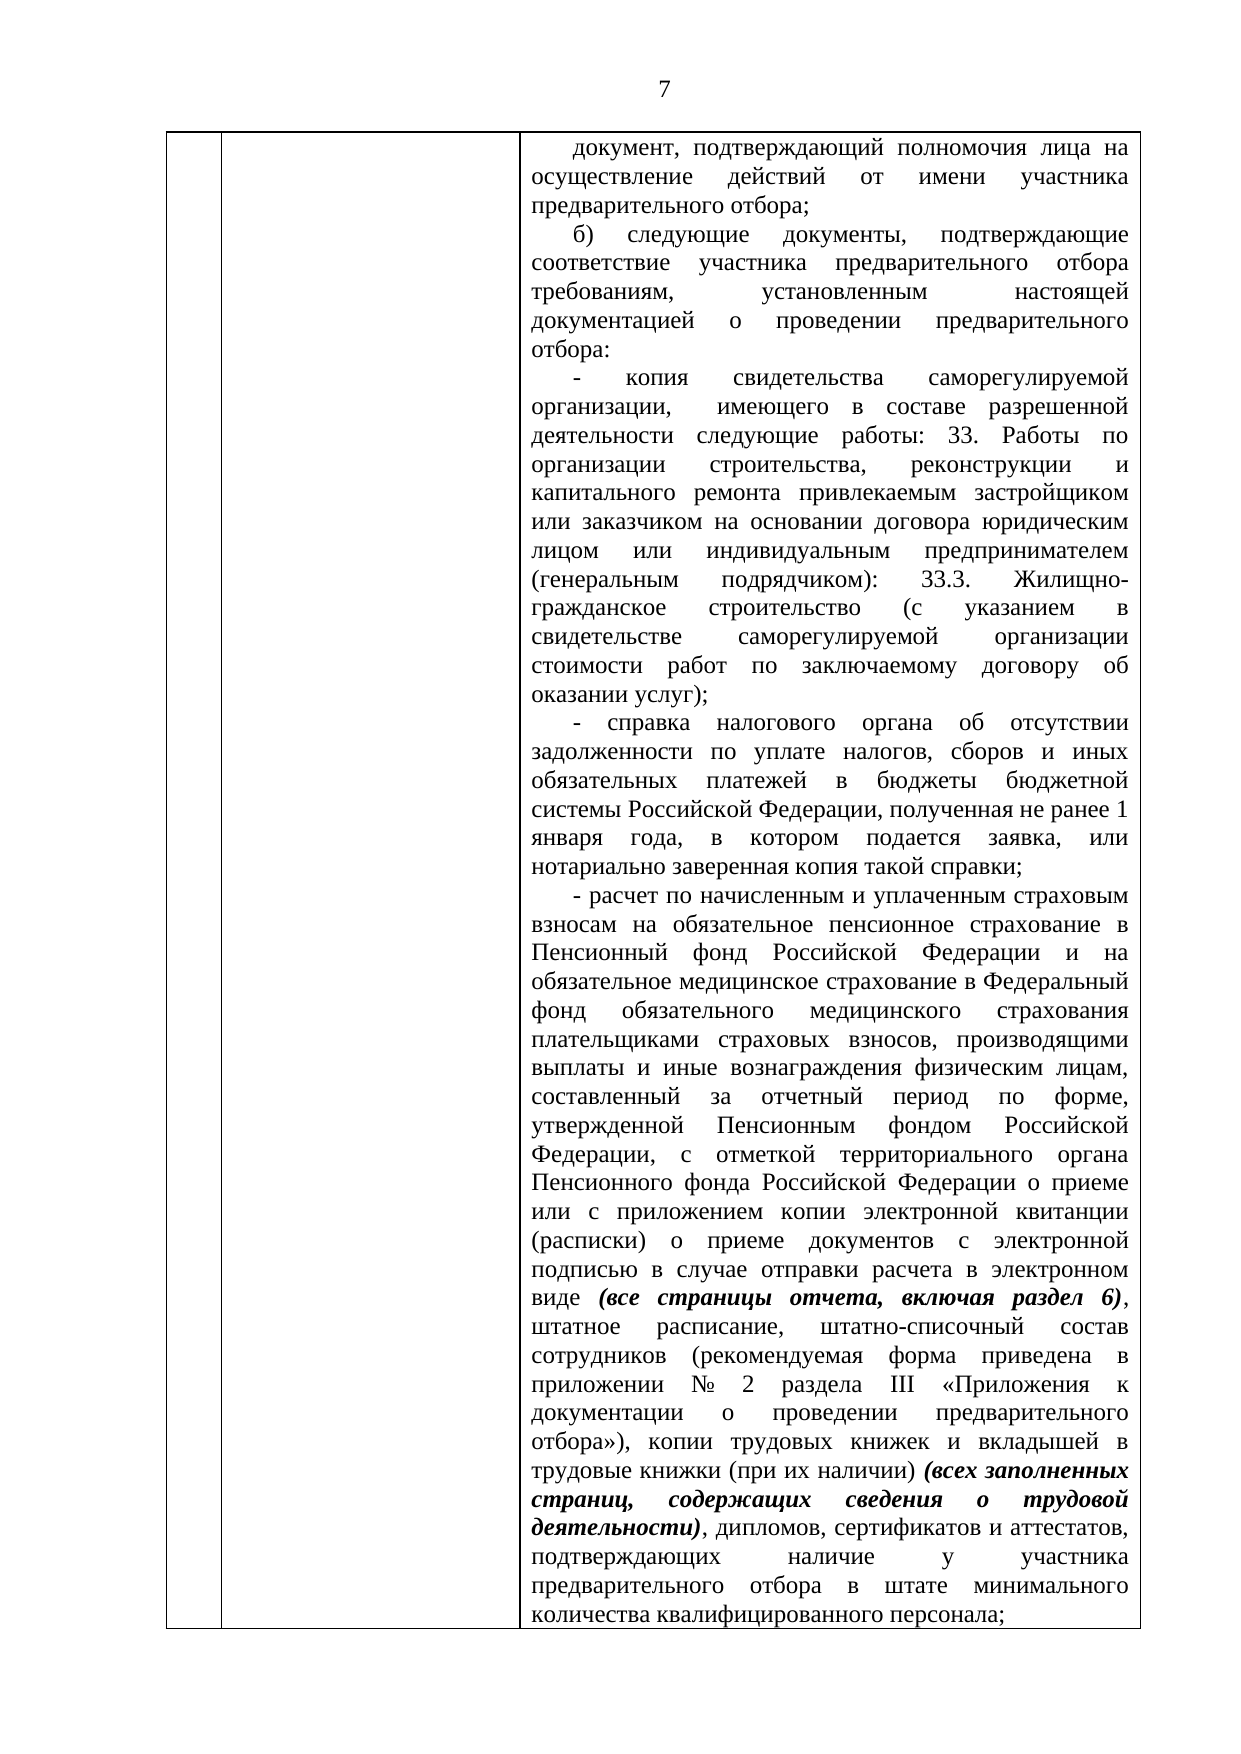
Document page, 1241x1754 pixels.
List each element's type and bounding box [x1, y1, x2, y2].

table_cell [222, 133, 519, 1627]
table_cell [167, 133, 221, 1627]
table_cell [521, 133, 1140, 1627]
